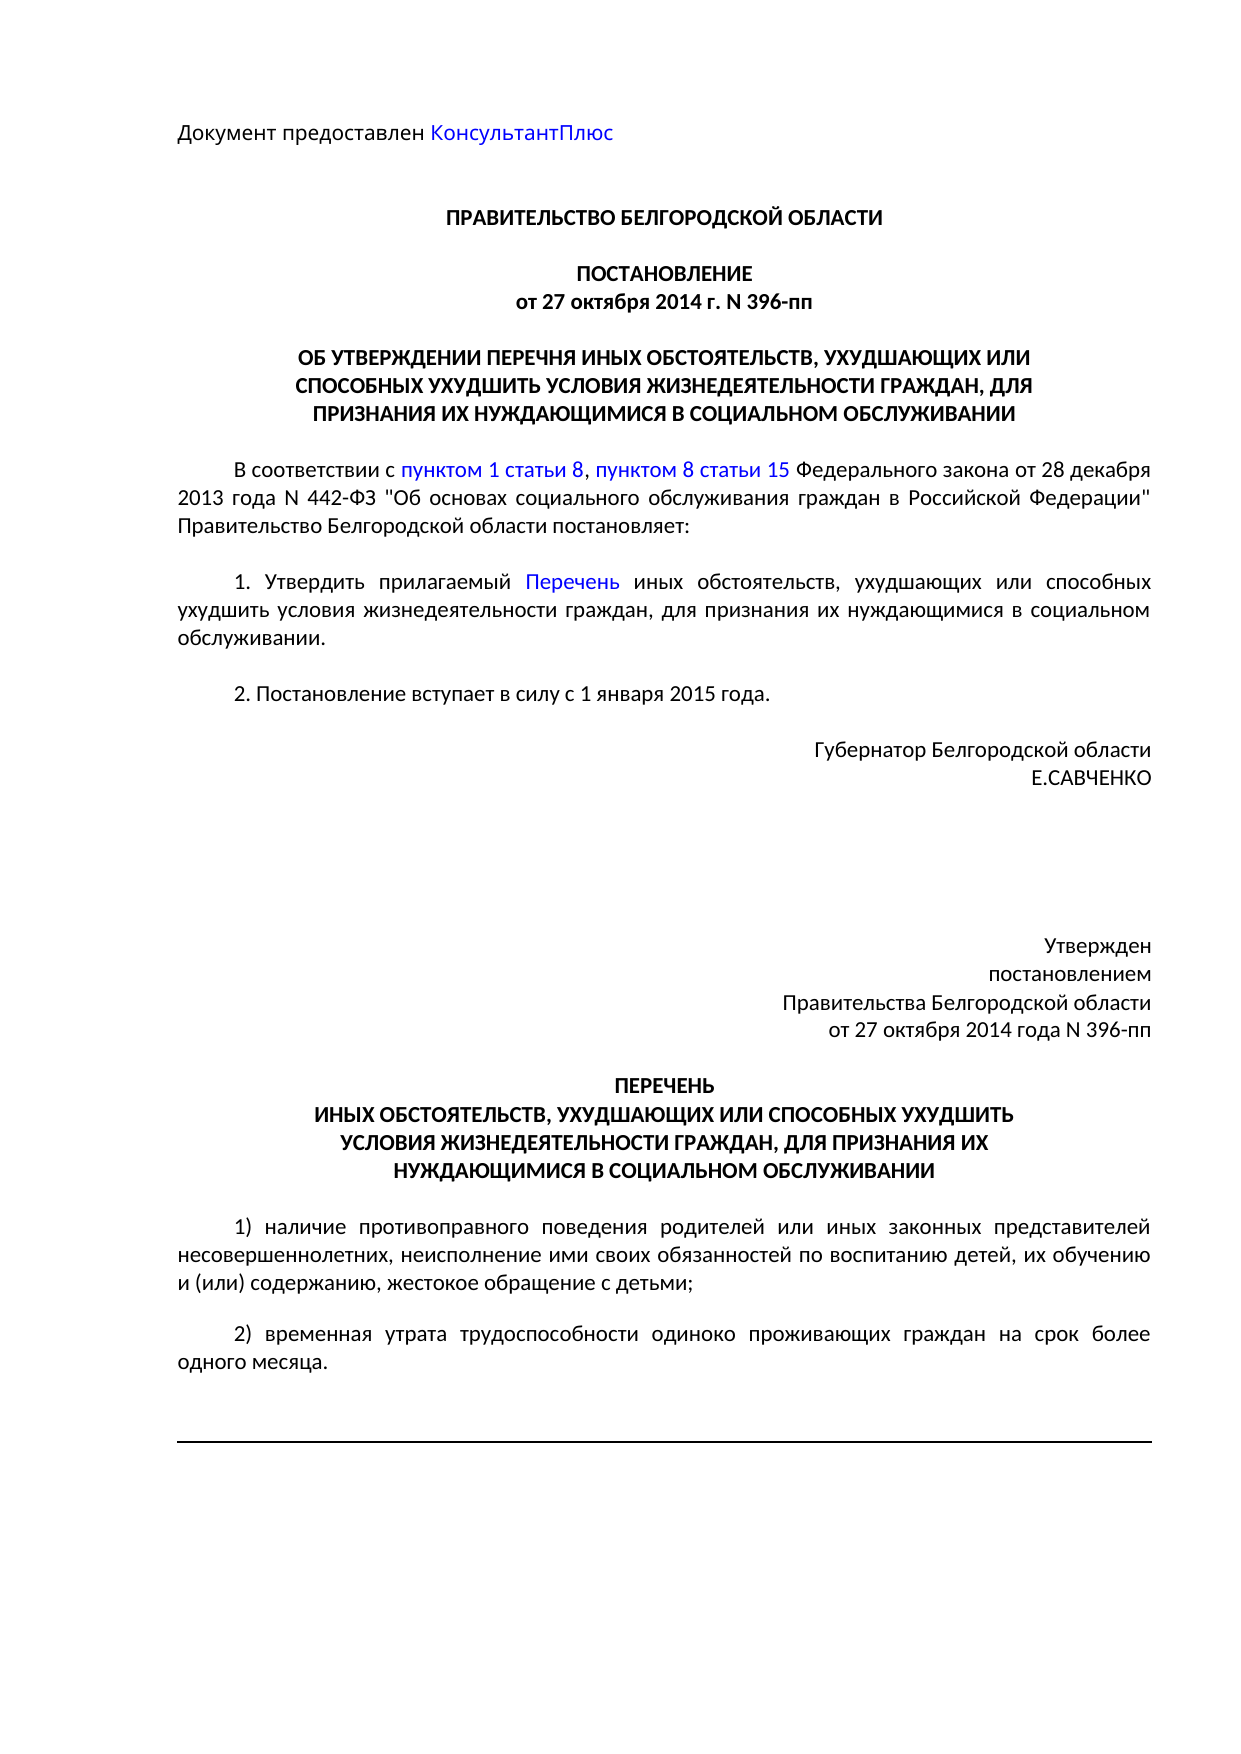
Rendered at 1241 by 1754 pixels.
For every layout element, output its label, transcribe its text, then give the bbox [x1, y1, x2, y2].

text 2) временная утрата трудоспособности одиноко проживающих граждан на срок более одного месяца. [177, 1319, 1152, 1375]
text Утвержден [177, 932, 1152, 959]
text Правительства Белгородской области [177, 988, 1152, 1016]
text 2. Постановление вступает в силу с 1 января 2015 года. [177, 679, 1152, 707]
title НУЖДАЮЩИМИСЯ В СОЦИАЛЬНОМ ОБСЛУЖИВАНИИ [177, 1156, 1152, 1184]
title ПОСТАНОВЛЕНИЕ [177, 259, 1152, 287]
text постановлением [177, 959, 1152, 988]
title ПРАВИТЕЛЬСТВО БЕЛГОРОДСКОЙ ОБЛАСТИ [177, 203, 1152, 231]
text 1. Утвердить прилагаемый Перечень иных обстоятельств, ухудшающих или способных ухудшить условия жизнедеятельности граждан, для признания их нуждающимися в социальном обслуживании. [177, 567, 1152, 651]
text Губернатор Белгородской области [177, 735, 1152, 763]
text В соответствии с пунктом 1 статьи 8, пунктом 8 статьи 15 Федерального закона от 28 декабря 2013 года N 442-ФЗ "Об основах социального обслуживания граждан в Российской Федерации" Правительство Белгородской области постановляет: [177, 455, 1152, 539]
text Е.САВЧЕНКО [177, 763, 1152, 791]
title ИНЫХ ОБСТОЯТЕЛЬСТВ, УХУДШАЮЩИХ ИЛИ СПОСОБНЫХ УХУДШИТЬ [177, 1100, 1152, 1128]
text от 27 октября 2014 года N 396-пп [177, 1016, 1152, 1044]
title от 27 октября 2014 г. N 396-пп [177, 287, 1152, 315]
text 1) наличие противоправного поведения родителей или иных законных представителей несовершеннолетних, неисполнение ими своих обязанностей по воспитанию детей, их обучению и (или) содержанию, жестокое обращение с детьми; [177, 1212, 1152, 1296]
title ПЕРЕЧЕНЬ [177, 1072, 1152, 1100]
title СПОСОБНЫХ УХУДШИТЬ УСЛОВИЯ ЖИЗНЕДЕЯТЕЛЬНОСТИ ГРАЖДАН, ДЛЯ [177, 371, 1152, 399]
title Документ предоставлен КонсультантПлюс [177, 118, 1152, 175]
title ОБ УТВЕРЖДЕНИИ ПЕРЕЧНЯ ИНЫХ ОБСТОЯТЕЛЬСТВ, УХУДШАЮЩИХ ИЛИ [177, 343, 1152, 371]
title ПРИЗНАНИЯ ИХ НУЖДАЮЩИМИСЯ В СОЦИАЛЬНОМ ОБСЛУЖИВАНИИ [177, 399, 1152, 427]
title УСЛОВИЯ ЖИЗНЕДЕЯТЕЛЬНОСТИ ГРАЖДАН, ДЛЯ ПРИЗНАНИЯ ИХ [177, 1128, 1152, 1156]
